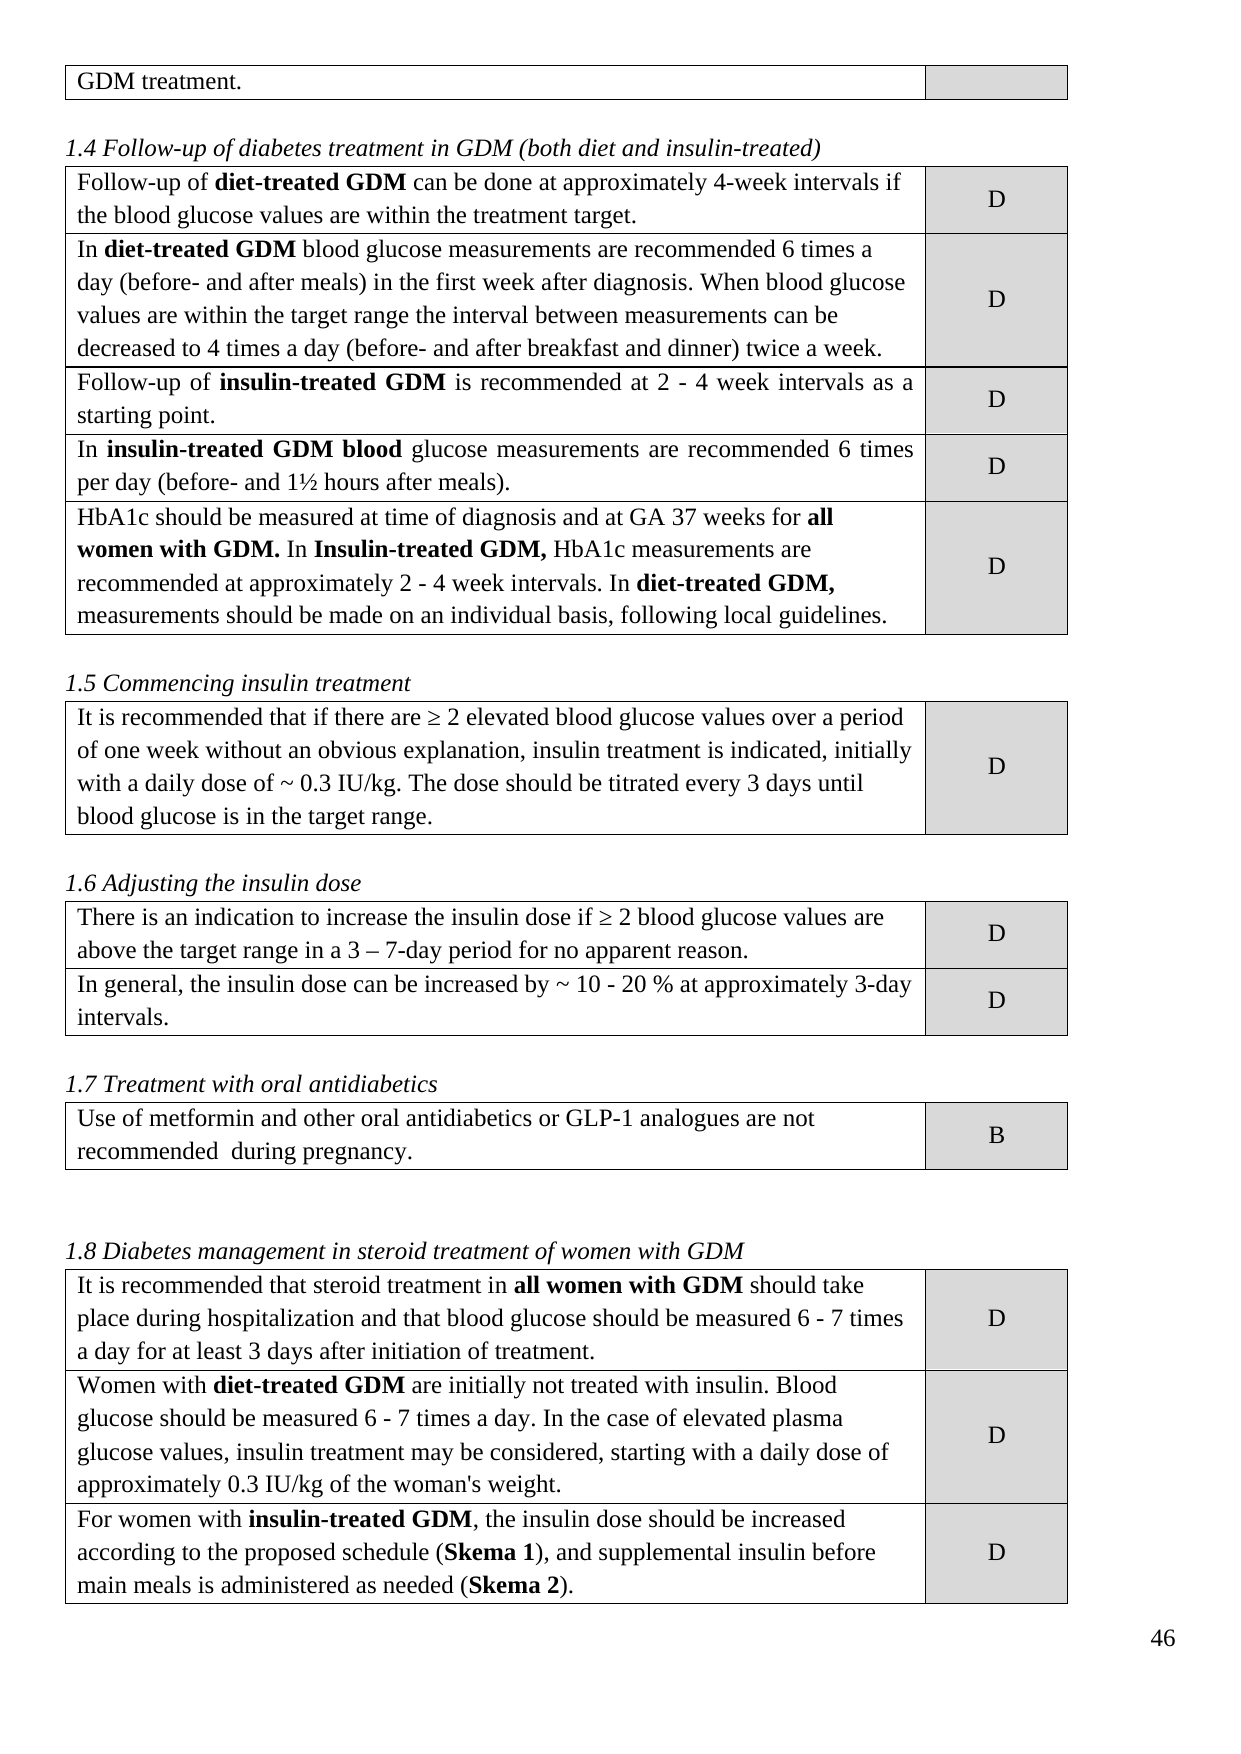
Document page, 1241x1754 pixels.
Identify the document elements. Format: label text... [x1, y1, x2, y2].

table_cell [66, 66, 925, 99]
table_cell D [926, 368, 1067, 433]
table_cell In insulin-treated GDM blood glucose measurements are recommended 6 times per day (before- and 1½ hours after meals). [66, 435, 925, 501]
table_header There is an indication to increase the insulin dose if ≥ 2 blood glucose values ​​are above the target range in a 3 – 7-day period for no apparent reason. [66, 902, 925, 968]
table_cell D [926, 1504, 1067, 1603]
table_cell For women with insulin-treated GDM, the insulin dose should be increased according to the proposed schedule (Skema 1), and supplemental insulin before main meals is administered as needed (Skema 2). [66, 1504, 925, 1603]
table_header B [926, 1103, 1067, 1169]
table_cell In diet-treated GDM blood glucose measurements are recommended 6 times a day (before- and after meals) in the first week after diagnosis. When blood glucose values are within the target range the interval between measurements can be decreased to 4 times a day (before- and after breakfast and dinner) twice a week. [66, 234, 925, 366]
table_cell D [926, 969, 1067, 1035]
table_cell D [926, 1371, 1067, 1503]
table_cell In general, the insulin dose can be increased by ~ 10 - 20 % at approximately 3-day intervals. [66, 969, 925, 1035]
table_header Use of metformin and other oral antidiabetics or GLP-1 analogues are not recommended during pregnancy. [66, 1103, 925, 1169]
table_cell D [926, 234, 1067, 366]
table_cell Women with diet-treated GDM are initially not treated with insulin. Blood glucose should be measured 6 - 7 times a day. In the case of elevated plasma glucose values, insulin treatment may be considered, starting with a daily dose of approximately 0.3 IU/kg of the woman's weight. [66, 1371, 925, 1503]
text 1.8 Diabetes management in steroid treatment of women with GDM [65, 1236, 1175, 1265]
table_cell Follow-up of insulin-treated GDM is recommended at 2 - 4 week intervals as a starting point. [66, 368, 925, 433]
table_cell D [926, 66, 1067, 99]
text 1.6 Adjusting the insulin dose [65, 868, 1175, 897]
table_header Follow-up of diet-treated GDM can be done at approximately 4-week intervals if the blood glucose values are within the treatment target. [66, 167, 925, 233]
table_header It is recommended that steroid treatment in all women with GDM should take place during hospitalization and that blood glucose should be measured 6 - 7 times a day for at least 3 days after initiation of treatment. [66, 1270, 925, 1369]
text 1.5 Commencing insulin treatment [65, 668, 1175, 696]
table_cell D [926, 435, 1067, 501]
table_header D [926, 702, 1067, 834]
text 1.7 Treatment with oral antidiabetics [65, 1069, 1175, 1098]
text 1.4 Follow-up of diabetes treatment in GDM (both diet and insulin-treated) [65, 133, 1175, 162]
table_cell D [926, 502, 1067, 634]
table_header It is recommended that if there are ≥ 2 elevated blood glucose values ​​over a period of one week without an obvious explanation, insulin treatment is indicated, initially with a daily dose of ~ 0.3 IU/kg. The dose should be titrated every 3 days until blood glucose is in the target range. [66, 702, 925, 834]
table_header D [926, 1270, 1067, 1369]
table_cell HbA1c should be measured at time of diagnosis and at GA 37 weeks for all women with GDM. In Insulin-treated GDM, HbA1c measurements are recommended at approximately 2 - 4 week intervals. In diet-treated GDM, measurements should be made on an individual basis, following local guidelines. [66, 502, 925, 634]
table_header D [926, 167, 1067, 233]
table_header D [926, 902, 1067, 968]
